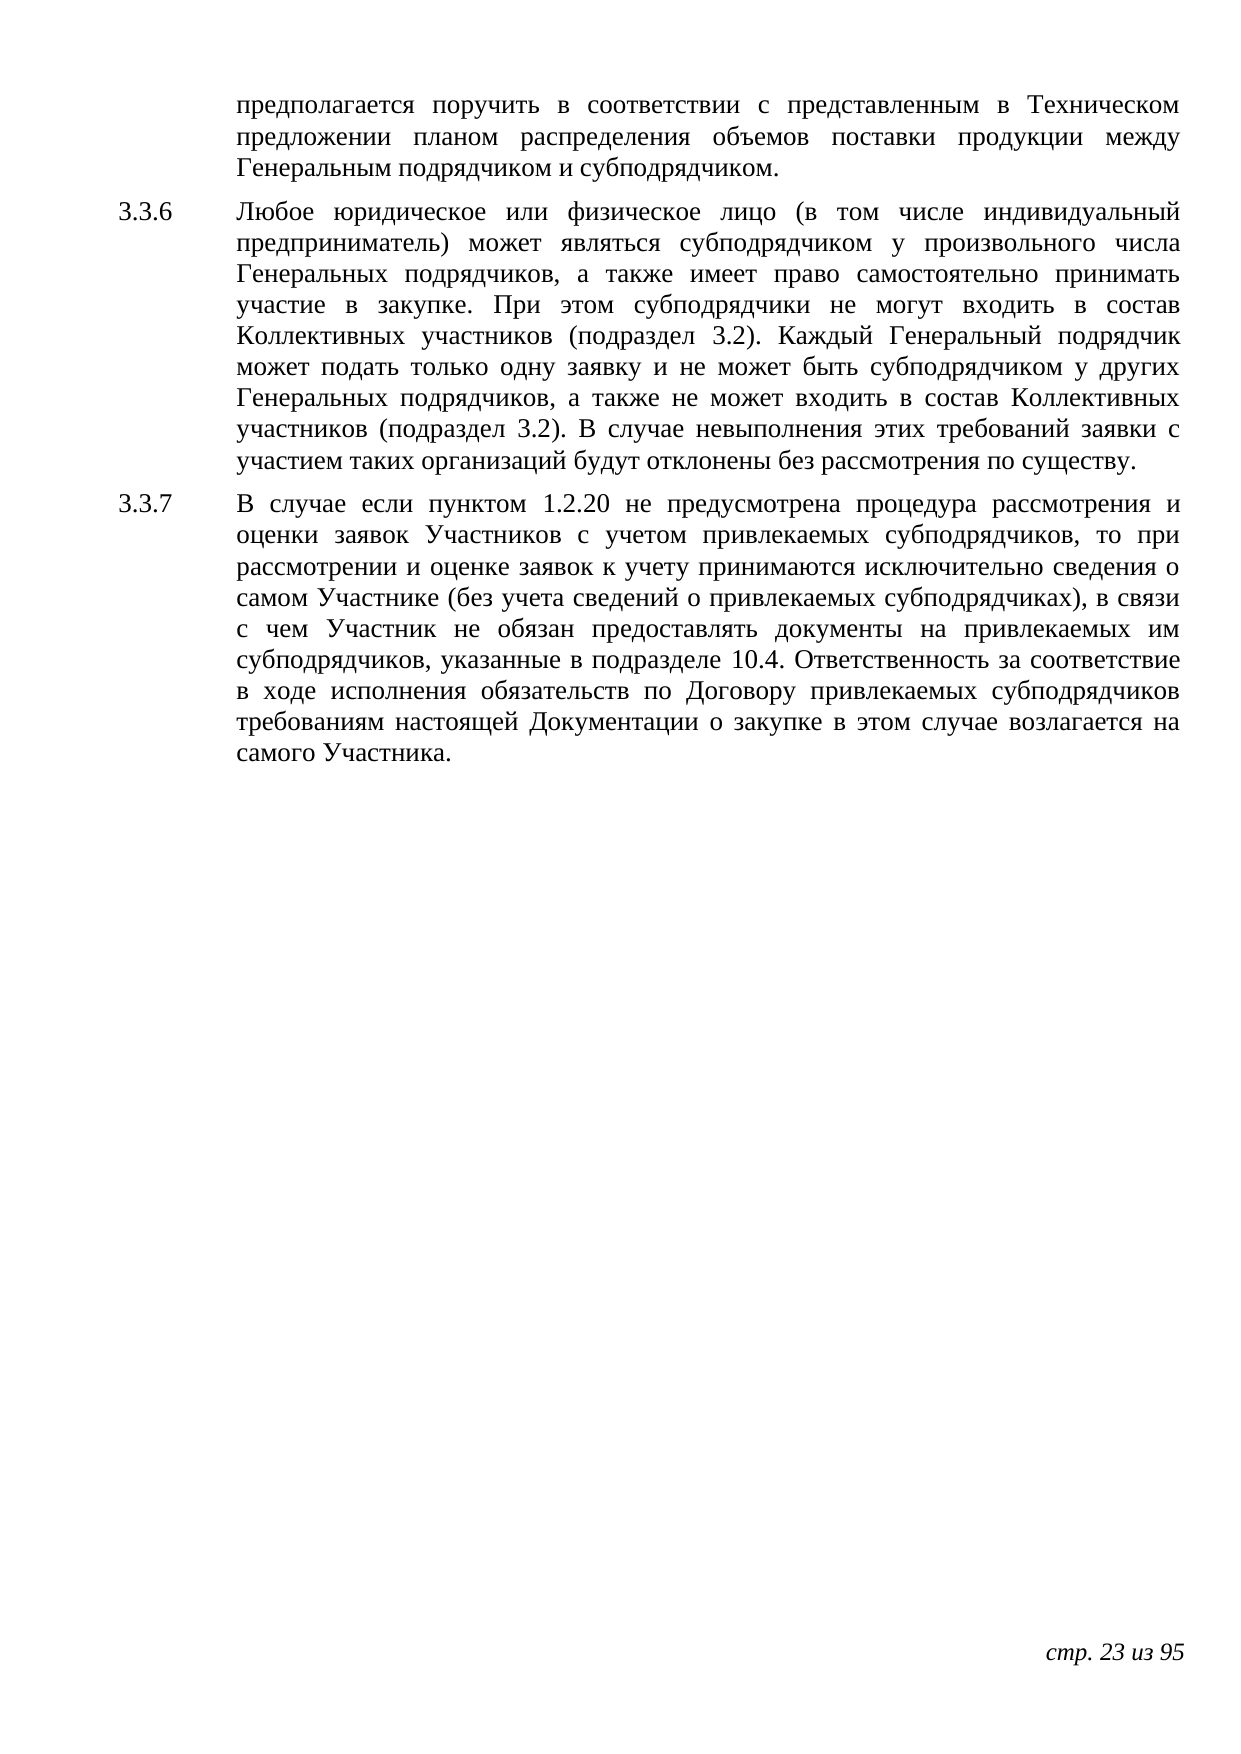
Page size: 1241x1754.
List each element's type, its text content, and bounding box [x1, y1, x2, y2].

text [118, 89, 1181, 182]
text В случае если пунктом 1.2.20 не предусмотрена процедура рассмотрения и оценки заявок Участников с учетом привлекаемых субподрядчиков, то при рассмотрении и оценке заявок к учету принимаются исключительно сведения о самом Участнике (без учета сведений о привлекаемых субподрядчиках), в связи с чем Участник не обязан предоставлять документы на привлекаемых им субподрядчиков, указанные в подразделе 10.4. Ответственность за соответствие в ходе исполнения обязательств по Договору привлекаемых субподрядчиков требованиям настоящей Документации о закупке в этом случае возлагается на самого Участника. [118, 487, 1181, 768]
text Любое юридическое или физическое лицо (в том числе индивидуальный предприниматель) может являться субподрядчиком у произвольного числа Генеральных подрядчиков, а также имеет право самостоятельно принимать участие в закупке. При этом субподрядчики не могут входить в состав Коллективных участников (подраздел 3.2). Каждый Генеральный подрядчик может подать только одну заявку и не может быть субподрядчиком у других Генеральных подрядчиков, а также не может входить в состав Коллективных участников (подраздел 3.2). В случае невыполнения этих требований заявки с участием таких организаций будут отклонены без рассмотрения по существу. [118, 194, 1181, 475]
